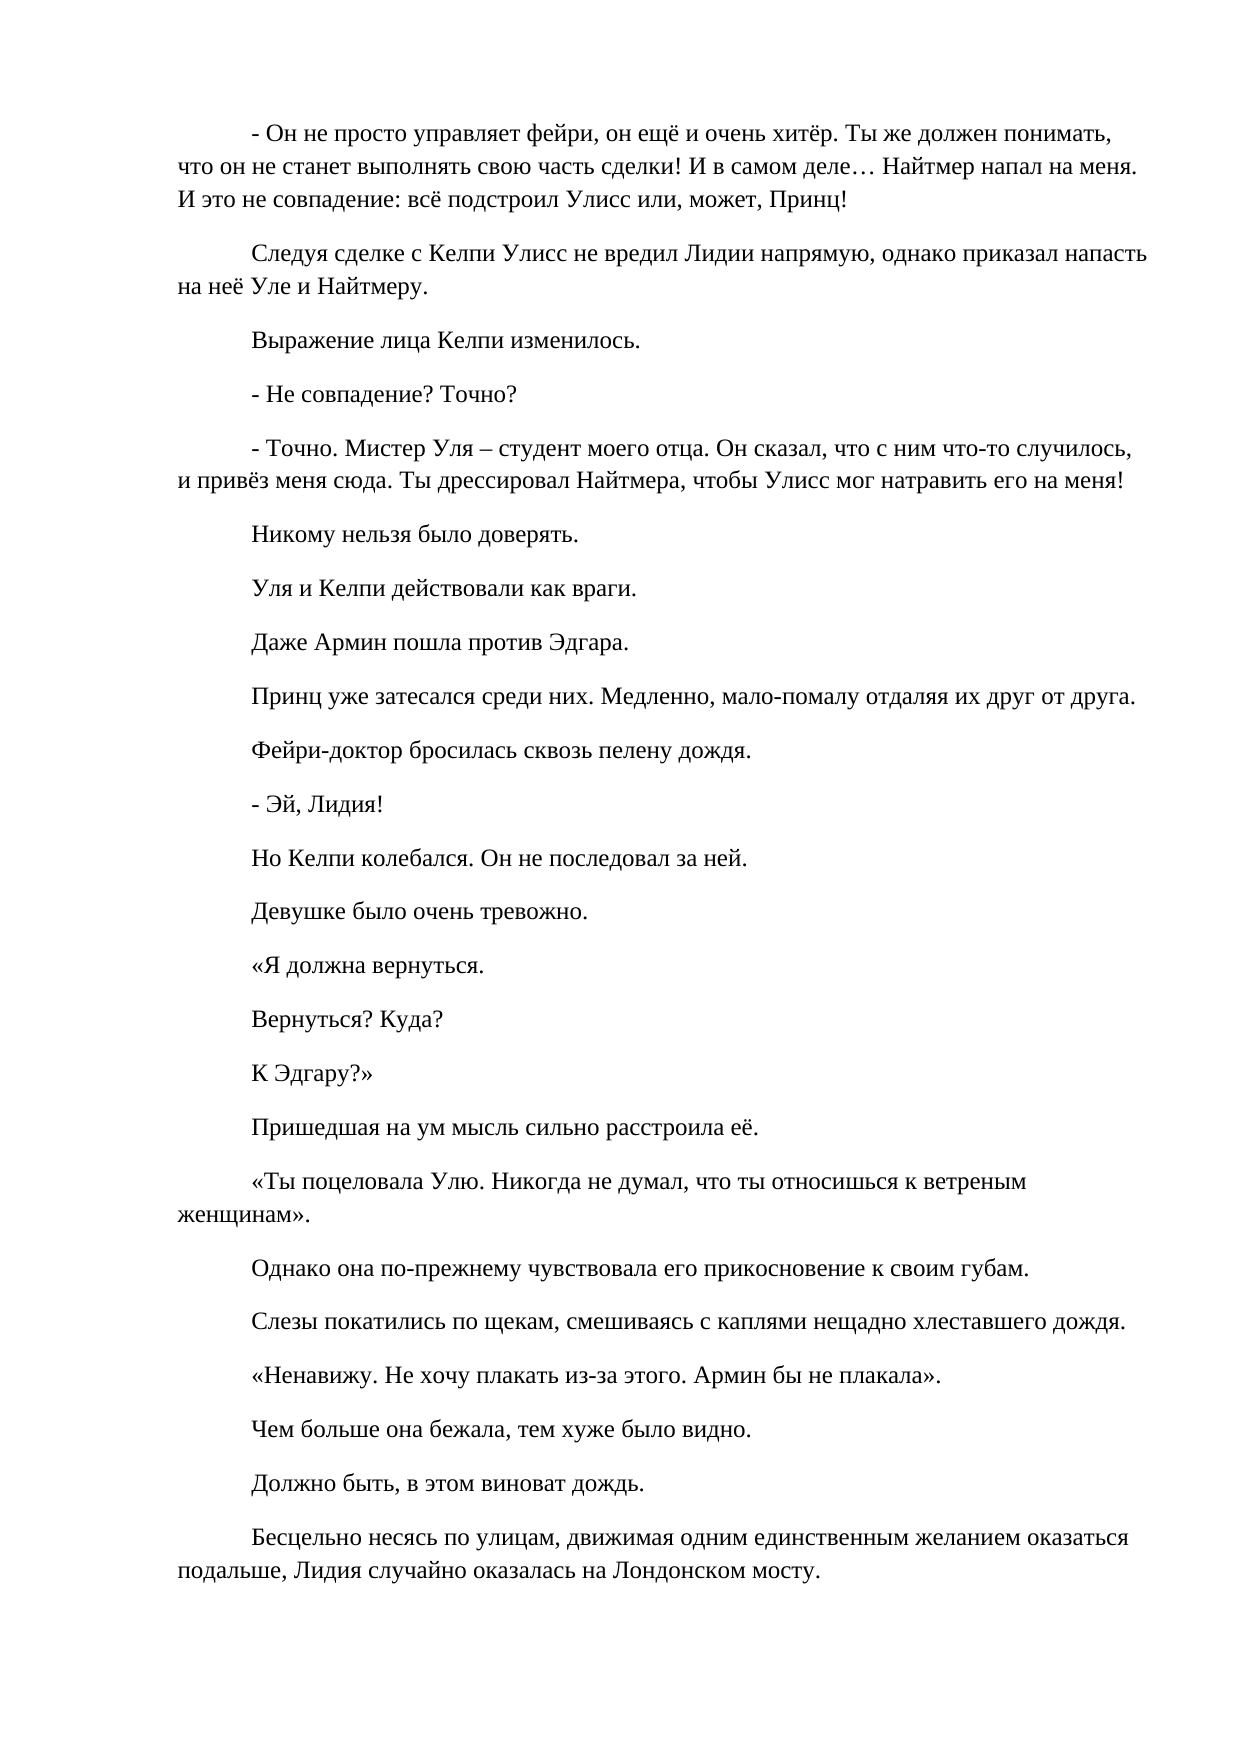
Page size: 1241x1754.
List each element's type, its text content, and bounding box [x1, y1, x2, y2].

text - Точно. Мистер Уля – студент моего отца. Он сказал, что с ним что-то случилось, и привёз меня сюда. Ты дрессировал Найтмера, чтобы Улисс мог натравить его на меня! [177, 433, 1152, 494]
text Девушке было очень тревожно. [177, 896, 1152, 925]
text - Эй, Лидия! [177, 789, 1152, 817]
text Но Келпи колебался. Он не последовал за ней. [177, 843, 1152, 871]
text «Ненавижу. Не хочу плакать из-за этого. Армин бы не плакала». [177, 1360, 1152, 1389]
text «Ты поцеловала Улю. Никогда не думал, что ты относишься к ветреным женщинам». [177, 1166, 1152, 1227]
text Должно быть, в этом виноват дождь. [177, 1468, 1152, 1497]
text «Я должна вернуться. [177, 950, 1152, 979]
text Вернуться? Куда? [177, 1004, 1152, 1033]
text Даже Армин пошла против Эдгара. [177, 627, 1152, 656]
text Однако она по-прежнему чувствовала его прикосновение к своим губам. [177, 1253, 1152, 1281]
text - Он не просто управляет фейри, он ещё и очень хитёр. Ты же должен понимать, что он не станет выполнять свою часть сделки! И в самом деле… Найтмер напал на меня. И это не совпадение: всё подстроил Улисс или, может, Принц! [177, 118, 1152, 213]
text Пришедшая на ум мысль сильно расстроила её. [177, 1112, 1152, 1141]
text Слезы покатились по щекам, смешиваясь с каплями нещадно хлеставшего дождя. [177, 1306, 1152, 1335]
text - Не совпадение? Точно? [177, 379, 1152, 407]
text Чем больше она бежала, тем хуже было видно. [177, 1414, 1152, 1443]
text Принц уже затесался среди них. Медленно, мало-помалу отдаляя их друг от друга. [177, 681, 1152, 710]
text К Эдгару?» [177, 1058, 1152, 1087]
text Уля и Келпи действовали как враги. [177, 573, 1152, 602]
text Выражение лица Келпи изменилось. [177, 325, 1152, 354]
text Бесцельно несясь по улицам, движимая одним единственным желанием оказаться подальше, Лидия случайно оказалась на Лондонском мосту. [177, 1522, 1152, 1584]
text Никому нельзя было доверять. [177, 519, 1152, 548]
text Фейри-доктор бросилась сквозь пелену дождя. [177, 735, 1152, 764]
text Следуя сделке с Келпи Улисс не вредил Лидии напрямую, однако приказал напасть на неё Уле и Найтмеру. [177, 238, 1152, 300]
